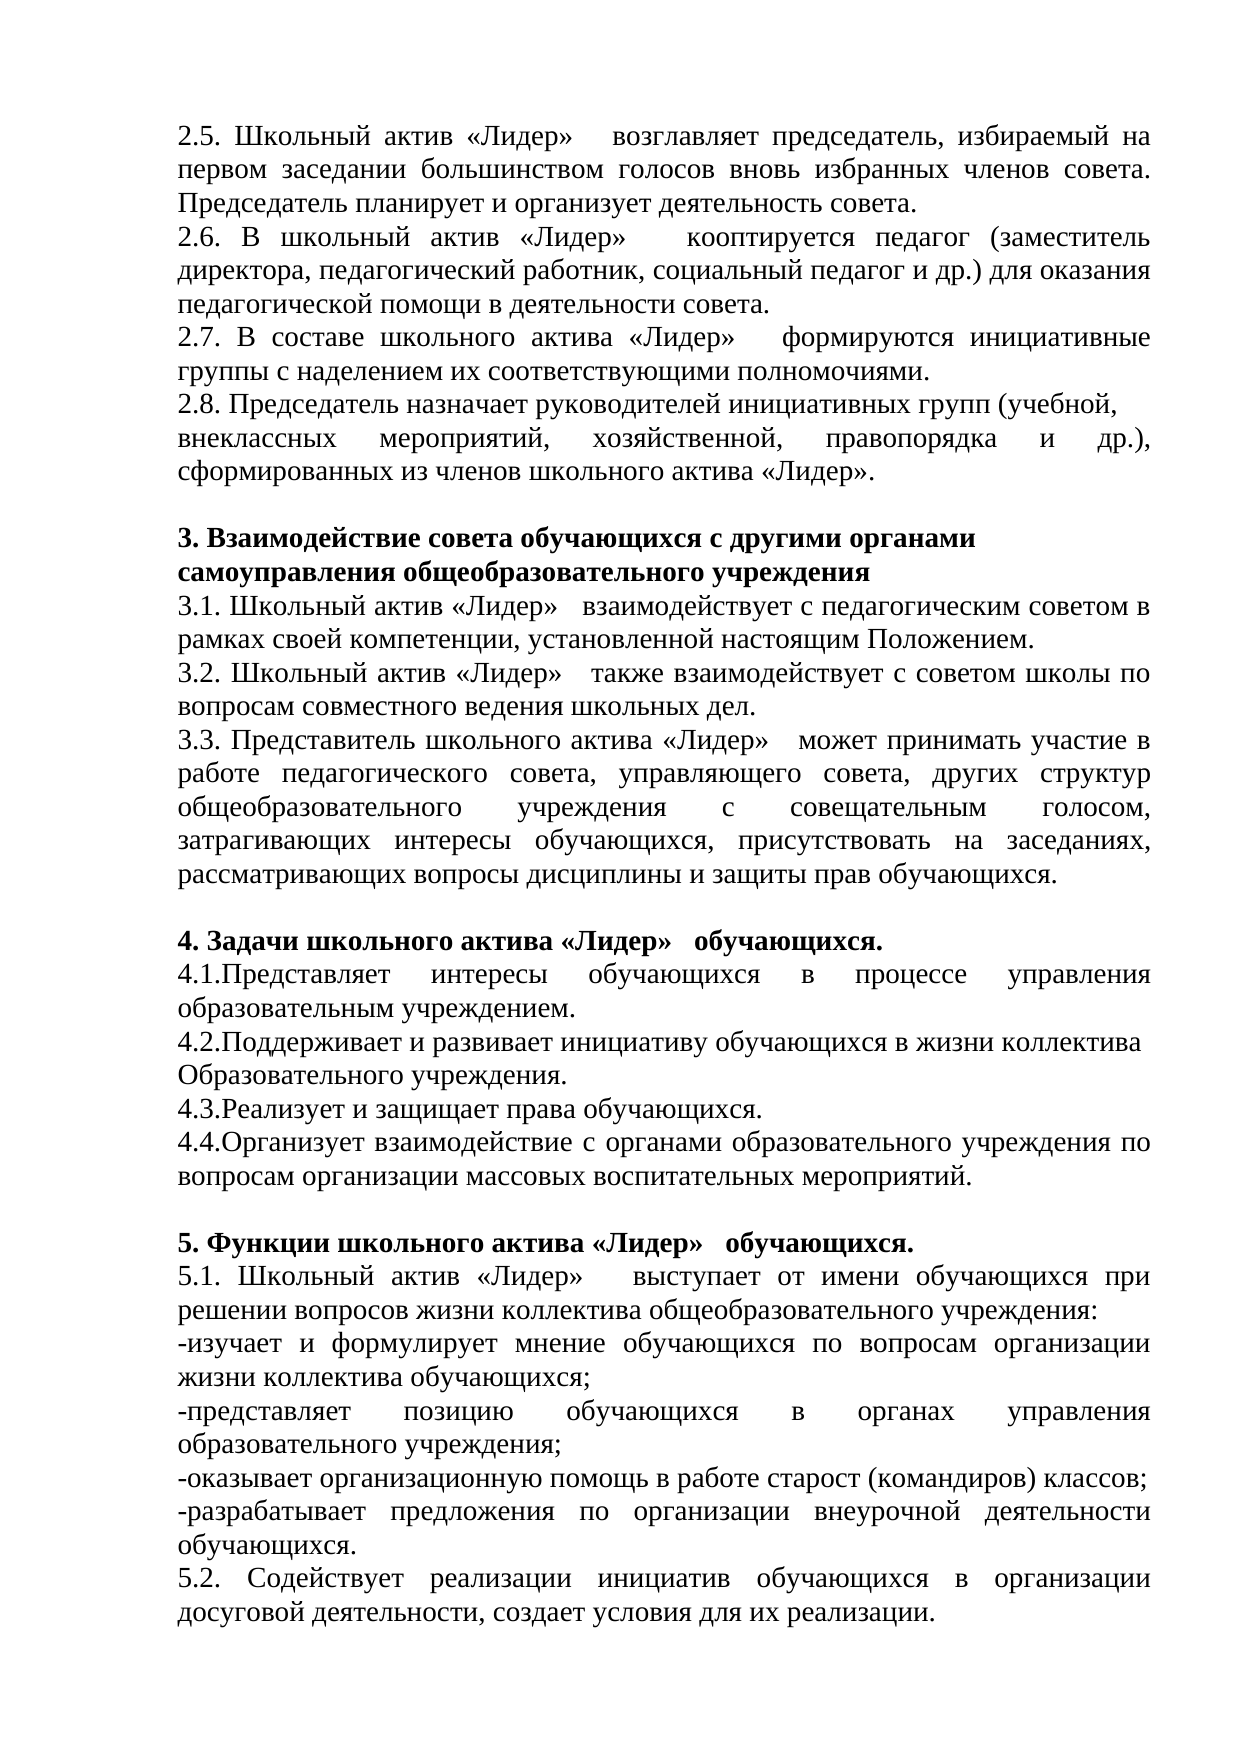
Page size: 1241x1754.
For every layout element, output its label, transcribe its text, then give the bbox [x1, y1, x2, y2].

text внеклассных мероприятий, хозяйственной, правопорядка и др.), сформированных из членов школьного актива «Лидер». [177, 420, 1152, 487]
text 4.2.Поддерживает и развивает инициативу обучающихся в жизни коллектива [177, 1024, 1152, 1057]
text 3.1. Школьный актив «Лидер» взаимодействует с педагогическим советом в рамках своей компетенции, установленной настоящим Положением. [177, 588, 1152, 655]
text 5. Функции школьного актива «Лидер» обучающихся. [177, 1225, 1152, 1258]
text -представляет позицию обучающихся в органах управления образовательного учреждения; [177, 1393, 1152, 1460]
text 2.5. Школьный актив «Лидер» возглавляет председатель, избираемый на первом заседании большинством голосов вновь избранных членов совета. Председатель планирует и организует деятельность совета. [177, 118, 1152, 219]
text 2.7. В составе школьного актива «Лидер» формируются инициативные группы с наделением их соответствующими полномочиями. [177, 319, 1152, 386]
text 4.4.Организует взаимодействие с органами образовательного учреждения по вопросам организации массовых воспитательных мероприятий. [177, 1124, 1152, 1191]
text 2.8. Председатель назначает руководителей инициативных групп (учебной, [177, 386, 1152, 420]
text -оказывает организационную помощь в работе старост (командиров) классов; [177, 1460, 1152, 1493]
text Образовательного учреждения. [177, 1057, 1152, 1091]
text 5.1. Школьный актив «Лидер» выступает от имени обучающихся при решении вопросов жизни коллектива общеобразовательного учреждения: [177, 1258, 1152, 1326]
text 4.3.Реализует и защищает права обучающихся. [177, 1091, 1152, 1124]
text 5.2. Содействует реализации инициатив обучающихся в организации досуговой деятельности, создает условия для их реализации. [177, 1560, 1152, 1627]
text -разрабатывает предложения по организации внеурочной деятельности обучающихся. [177, 1493, 1152, 1560]
text 3.2. Школьный актив «Лидер» также взаимодействует с советом школы по вопросам совместного ведения школьных дел. [177, 655, 1152, 722]
text самоуправления общеобразовательного учреждения [177, 554, 1152, 588]
text 3.3. Представитель школьного актива «Лидер» может принимать участие в работе педагогического совета, управляющего совета, других структур общеобразовательного учреждения с совещательным голосом, затрагивающих интересы обучающихся, присутствовать на заседаниях, рассматривающих вопросы дисциплины и защиты прав обучающихся. [177, 722, 1152, 889]
text 4.1.Представляет интересы обучающихся в процессе управления образовательным учреждением. [177, 957, 1152, 1024]
text 4. Задачи школьного актива «Лидер» обучающихся. [177, 923, 1152, 957]
text -изучает и формулирует мнение обучающихся по вопросам организации жизни коллектива обучающихся; [177, 1326, 1152, 1393]
text 2.6. В школьный актив «Лидер» кооптируется педагог (заместитель директора, педагогический работник, социальный педагог и др.) для оказания педагогической помощи в деятельности совета. [177, 219, 1152, 319]
text 3. Взаимодействие совета обучающихся с другими органами [177, 521, 1152, 554]
